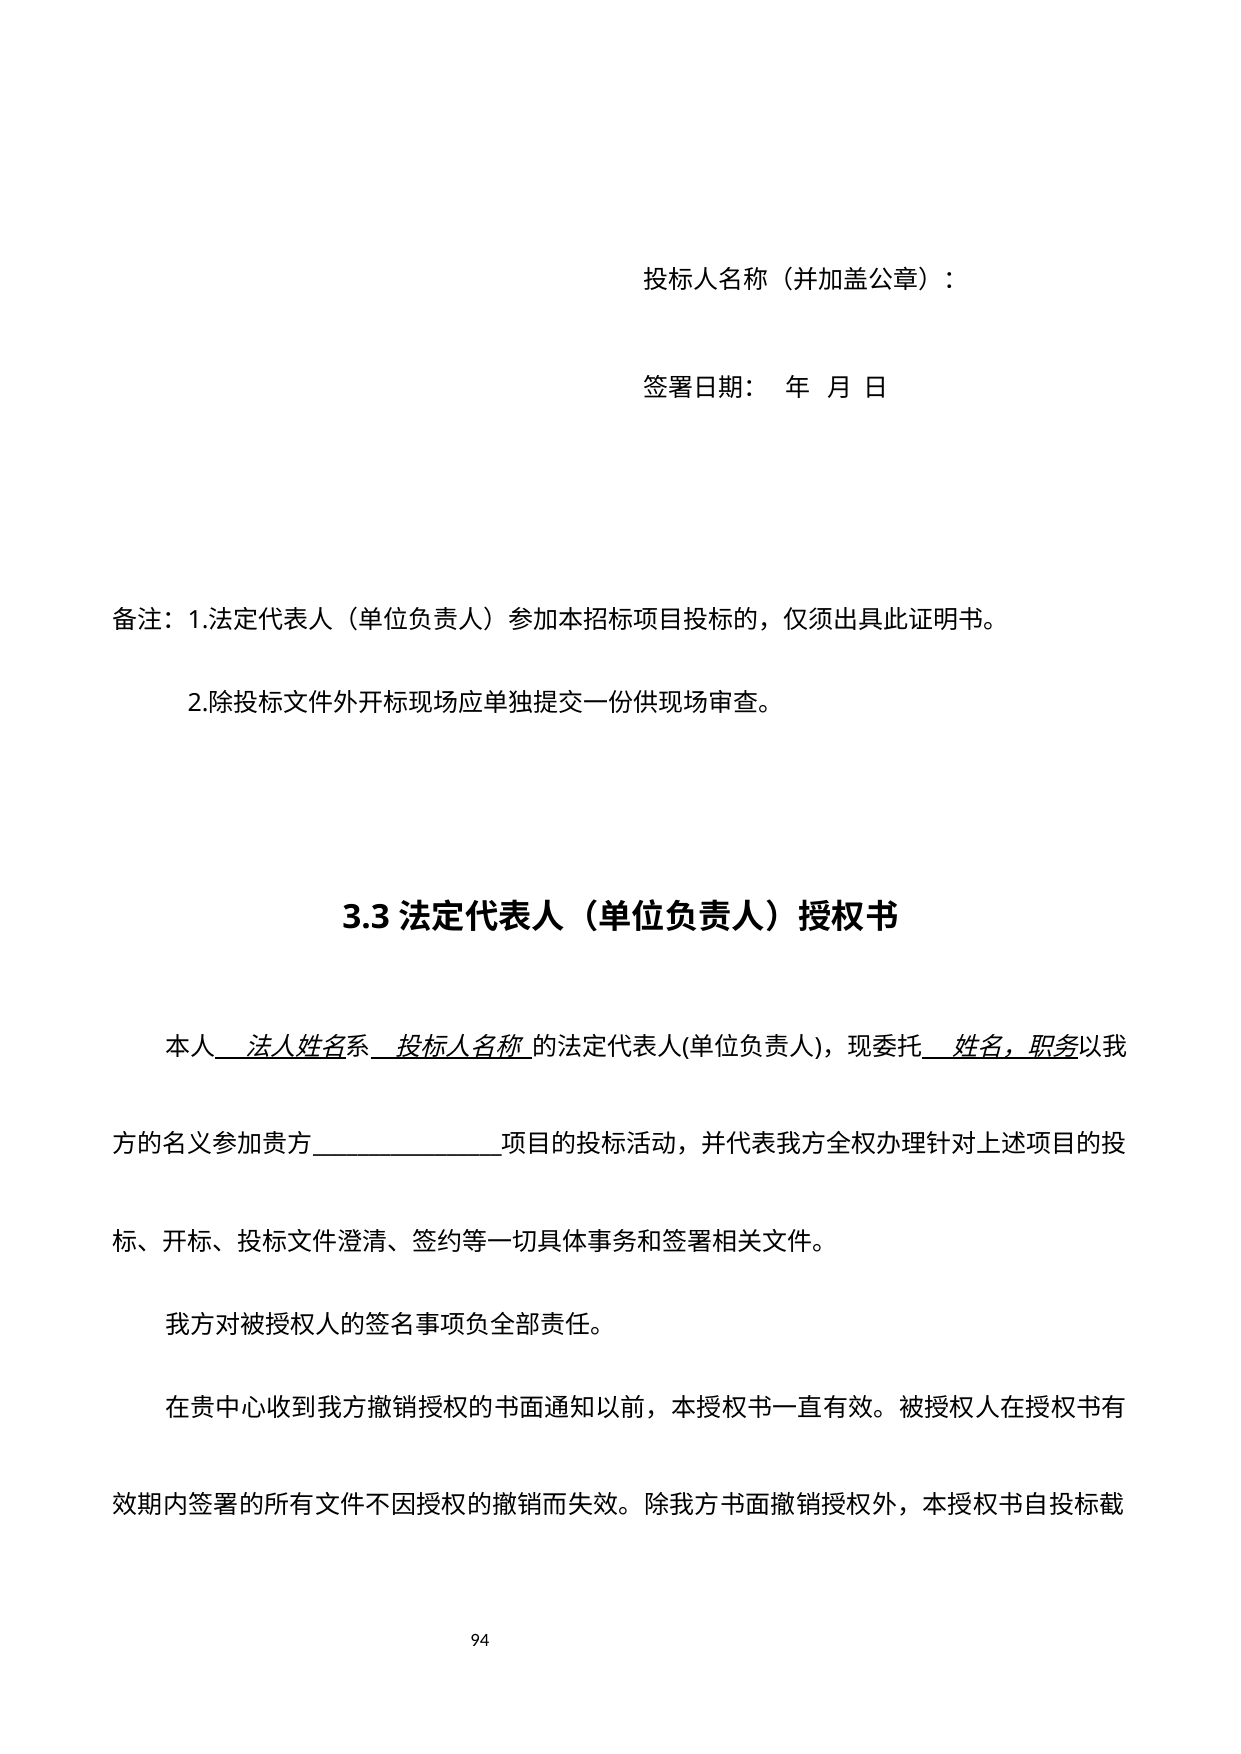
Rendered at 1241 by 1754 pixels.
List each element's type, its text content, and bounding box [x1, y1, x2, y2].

text 备注：1.法定代表人（单位负责人）参加本招标项目投标的，仅须出具此证明书。 [112, 585, 1128, 650]
text 2.除投标文件外开标现场应单独提交一份供现场审查。 [112, 668, 1128, 733]
text 我方对被授权人的签名事项负全部责任。 [112, 1290, 1128, 1355]
text 签署日期： 年 月 日 [112, 353, 1128, 418]
text 3.3 法定代表人（单位负责人）授权书 [112, 882, 1128, 947]
text 本人 法人姓名系 投标人名称 的法定代表人(单位负责人)，现委托 姓名，职务以我方的名义参加贵方_________________项目的投标活动，并代表我方全权办理针对上述项目的投标、开标、投标文件澄清、签约等一切具体事务和签署相关文件。 [112, 1012, 1128, 1272]
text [112, 1373, 1128, 1535]
text 投标人名称（并加盖公章）： [112, 245, 1128, 310]
